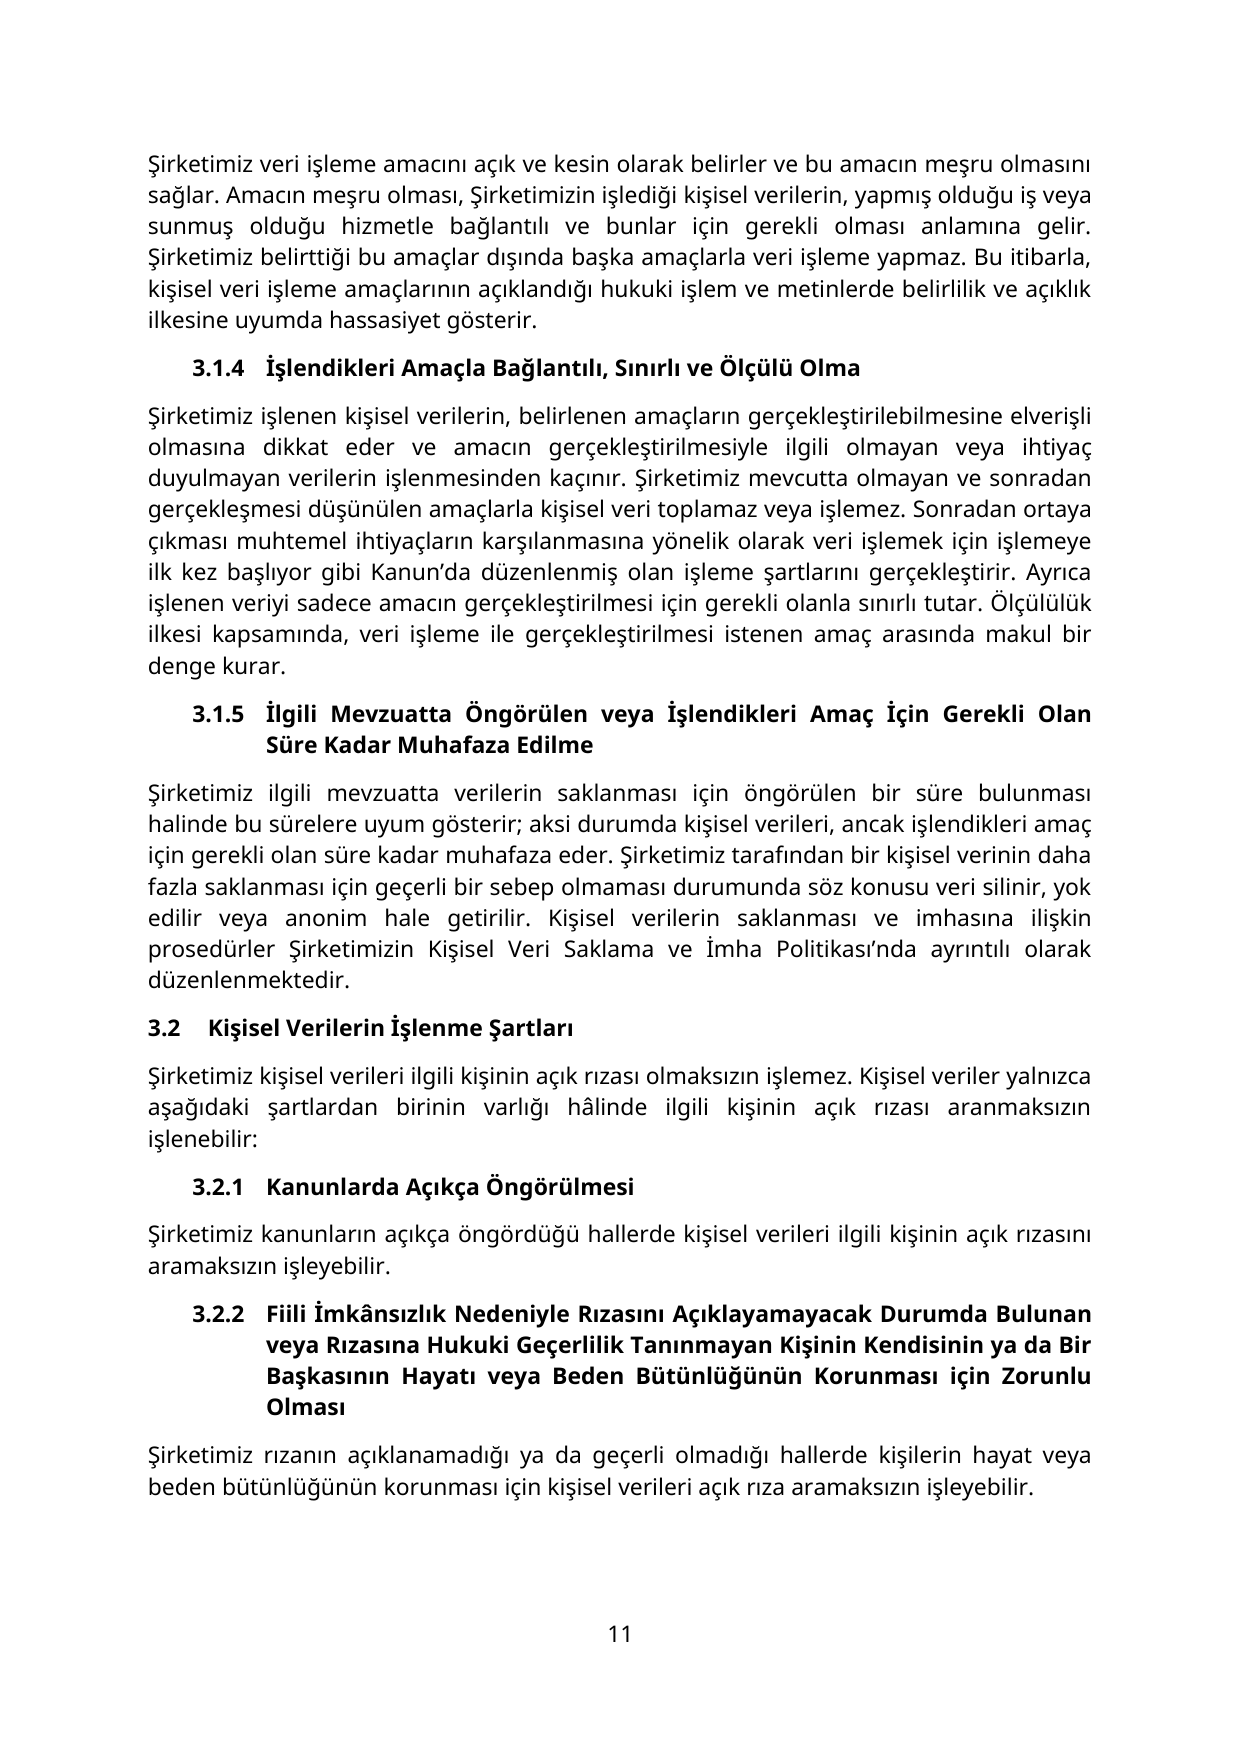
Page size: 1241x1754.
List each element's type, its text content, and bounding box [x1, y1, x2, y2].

subtitle Kanunlarda Açıkça Öngörülmesi [192, 1171, 1093, 1202]
text Şirketimiz ilgili mevzuatta verilerin saklanması için öngörülen bir süre bulunması halinde bu sürelere uyum gösterir; aksi durumda kişisel verileri, ancak işlendikleri amaç için gerekli olan süre kadar muhafaza eder. Şirketimiz tarafından bir kişisel verinin daha fazla saklanması için geçerli bir sebep olmaması durumunda söz konusu veri silinir, yok edilir veya anonim hale getirilir. Kişisel verilerin saklanması ve imhasına ilişkin prosedürler Şirketimizin Kişisel Veri Saklama ve İmha Politikası’nda ayrıntılı olarak düzenlenmektedir. [148, 777, 1093, 996]
subtitle Kişisel Verilerin İşlenme Şartları [148, 1012, 1093, 1043]
subtitle İlgili Mevzuatta Öngörülen veya İşlendikleri Amaç İçin Gerekli Olan Süre Kadar Muhafaza Edilme [192, 698, 1093, 760]
text Şirketimiz veri işleme amacını açık ve kesin olarak belirler ve bu amacın meşru olmasını sağlar. Amacın meşru olması, Şirketimizin işlediği kişisel verilerin, yapmış olduğu iş veya sunmuş olduğu hizmetle bağlantılı ve bunlar için gerekli olması anlamına gelir. Şirketimiz belirttiği bu amaçlar dışında başka amaçlarla veri işleme yapmaz. Bu itibarla, kişisel veri işleme amaçlarının açıklandığı hukuki işlem ve metinlerde belirlilik ve açıklık ilkesine uyumda hassasiyet gösterir. [148, 148, 1093, 335]
subtitle İşlendikleri Amaçla Bağlantılı, Sınırlı ve Ölçülü Olma [192, 352, 1093, 383]
subtitle Fiili İmkânsızlık Nedeniyle Rızasını Açıklayamayacak Durumda Bulunan veya Rızasına Hukuki Geçerlilik Tanınmayan Kişinin Kendisinin ya da Bir Başkasının Hayatı veya Beden Bütünlüğünün Korunması için Zorunlu Olması [192, 1298, 1093, 1423]
text Şirketimiz rızanın açıklanamadığı ya da geçerli olmadığı hallerde kişilerin hayat veya beden bütünlüğünün korunması için kişisel verileri açık rıza aramaksızın işleyebilir. [148, 1439, 1093, 1502]
text Şirketimiz kanunların açıkça öngördüğü hallerde kişisel verileri ilgili kişinin açık rızasını aramaksızın işleyebilir. [148, 1218, 1093, 1281]
text Şirketimiz kişisel verileri ilgili kişinin açık rızası olmaksızın işlemez. Kişisel veriler yalnızca aşağıdaki şartlardan birinin varlığı hâlinde ilgili kişinin açık rızası aranmaksızın işlenebilir: [148, 1060, 1093, 1154]
text Şirketimiz işlenen kişisel verilerin, belirlenen amaçların gerçekleştirilebilmesine elverişli olmasına dikkat eder ve amacın gerçekleştirilmesiyle ilgili olmayan veya ihtiyaç duyulmayan verilerin işlenmesinden kaçınır. Şirketimiz mevcutta olmayan ve sonradan gerçekleşmesi düşünülen amaçlarla kişisel veri toplamaz veya işlemez. Sonradan ortaya çıkması muhtemel ihtiyaçların karşılanmasına yönelik olarak veri işlemek için işlemeye ilk kez başlıyor gibi Kanun’da düzenlenmiş olan işleme şartlarını gerçekleştirir. Ayrıca işlenen veriyi sadece amacın gerçekleştirilmesi için gerekli olanla sınırlı tutar. Ölçülülük ilkesi kapsamında, veri işleme ile gerçekleştirilmesi istenen amaç arasında makul bir denge kurar. [148, 400, 1093, 681]
